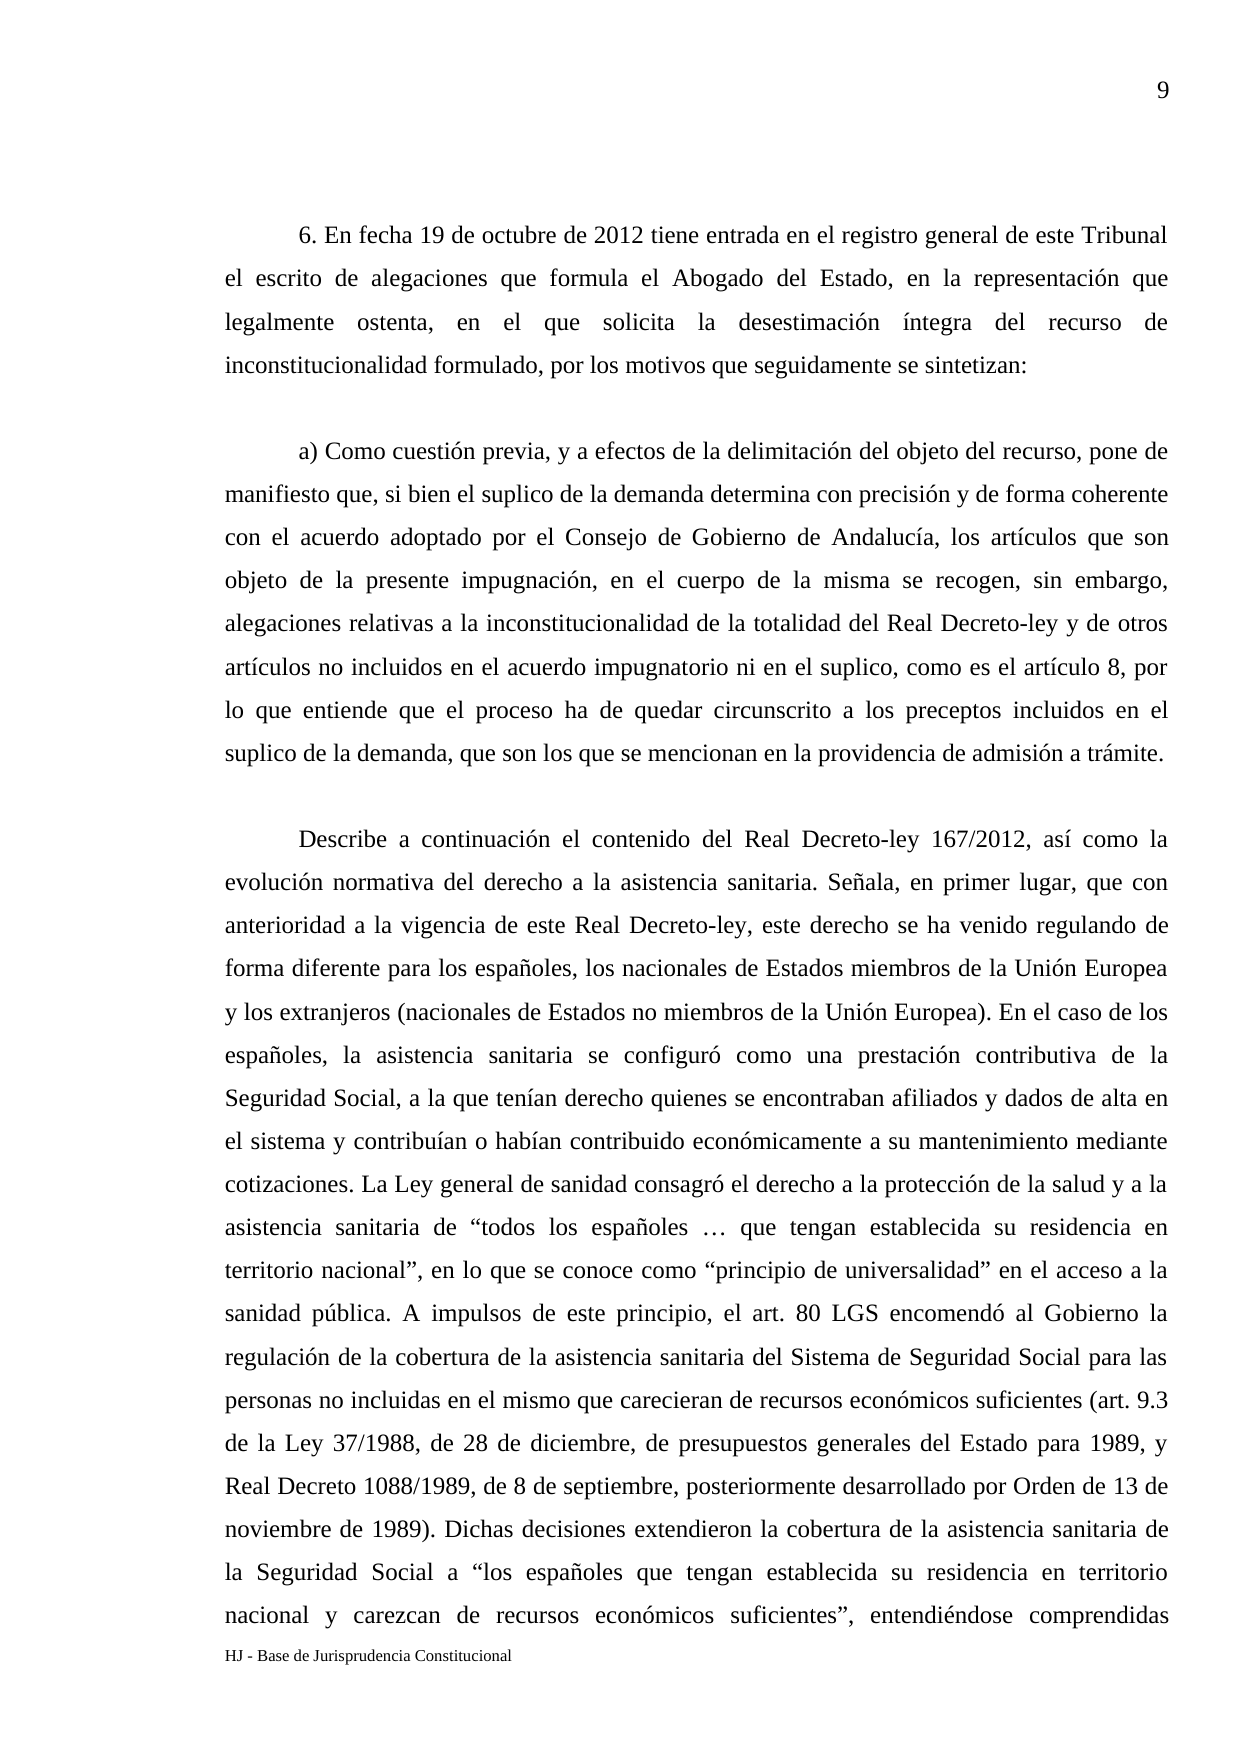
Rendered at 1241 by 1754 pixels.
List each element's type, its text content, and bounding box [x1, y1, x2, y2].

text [224, 824, 1169, 1629]
text a) Como cuestión previa, y a efectos de la delimitación del objeto del recurso, pone de manifiesto que, si bien el suplico de la demanda determina con precisión y de forma coherente con el acuerdo adoptado por el Consejo de Gobierno de Andalucía, los artículos que son objeto de la presente impugnación, en el cuerpo de la misma se recogen, sin embargo, alegaciones relativas a la inconstitucionalidad de la totalidad del Real Decreto-ley y de otros artículos no incluidos en el acuerdo impugnatorio ni en el suplico, como es el artículo 8, por lo que entiende que el proceso ha de quedar circunscrito a los preceptos incluidos en el suplico de la demanda, que son los que se mencionan en la providencia de admisión a trámite. [224, 436, 1169, 767]
text 6. En fecha 19 de octubre de 2012 tiene entrada en el registro general de este Tribunal el escrito de alegaciones que formula el Abogado del Estado, en la representación que legalmente ostenta, en el que solicita la desestimación íntegra del recurso de inconstitucionalidad formulado, por los motivos que seguidamente se sintetizan: [224, 220, 1169, 378]
